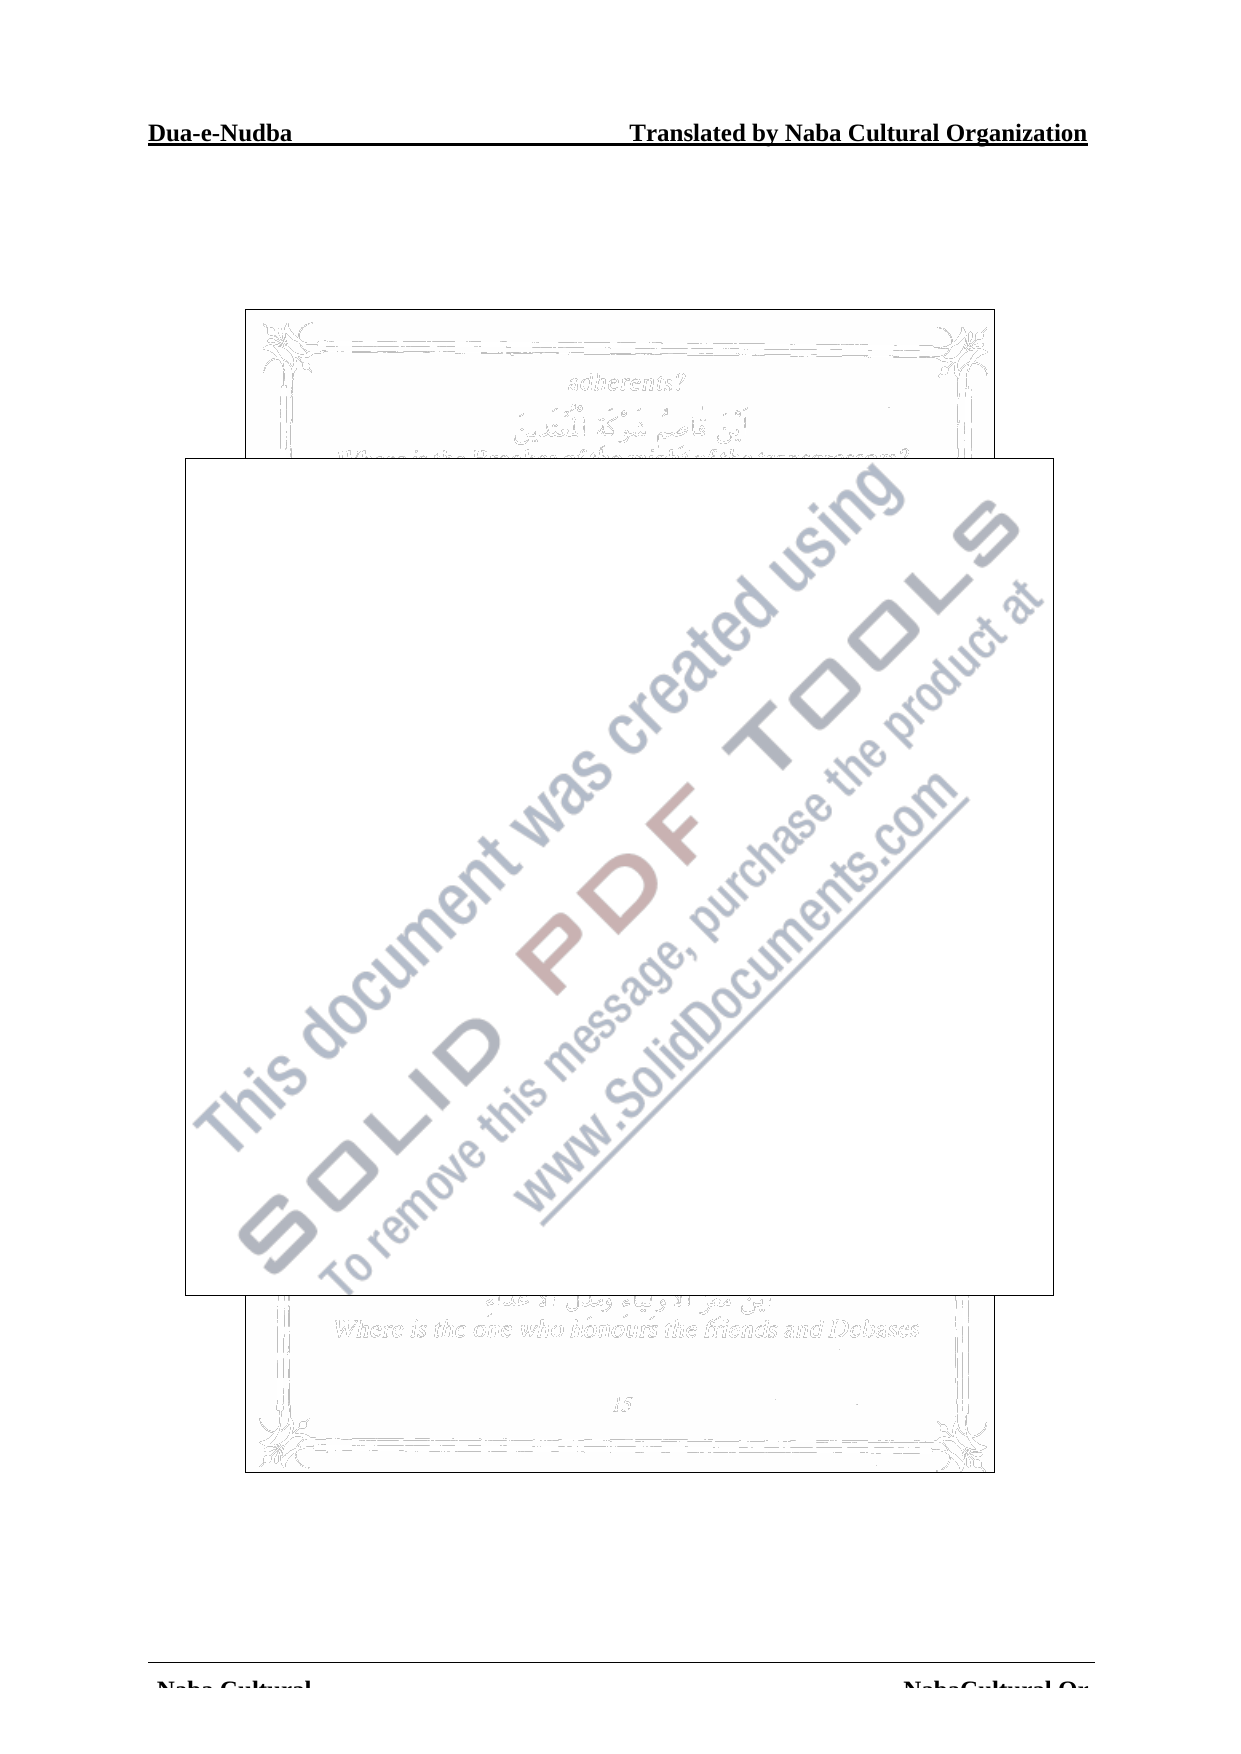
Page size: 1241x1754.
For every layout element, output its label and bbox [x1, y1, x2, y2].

picture [246, 310, 994, 458]
picture [246, 1296, 994, 1472]
picture [186, 459, 1053, 1295]
